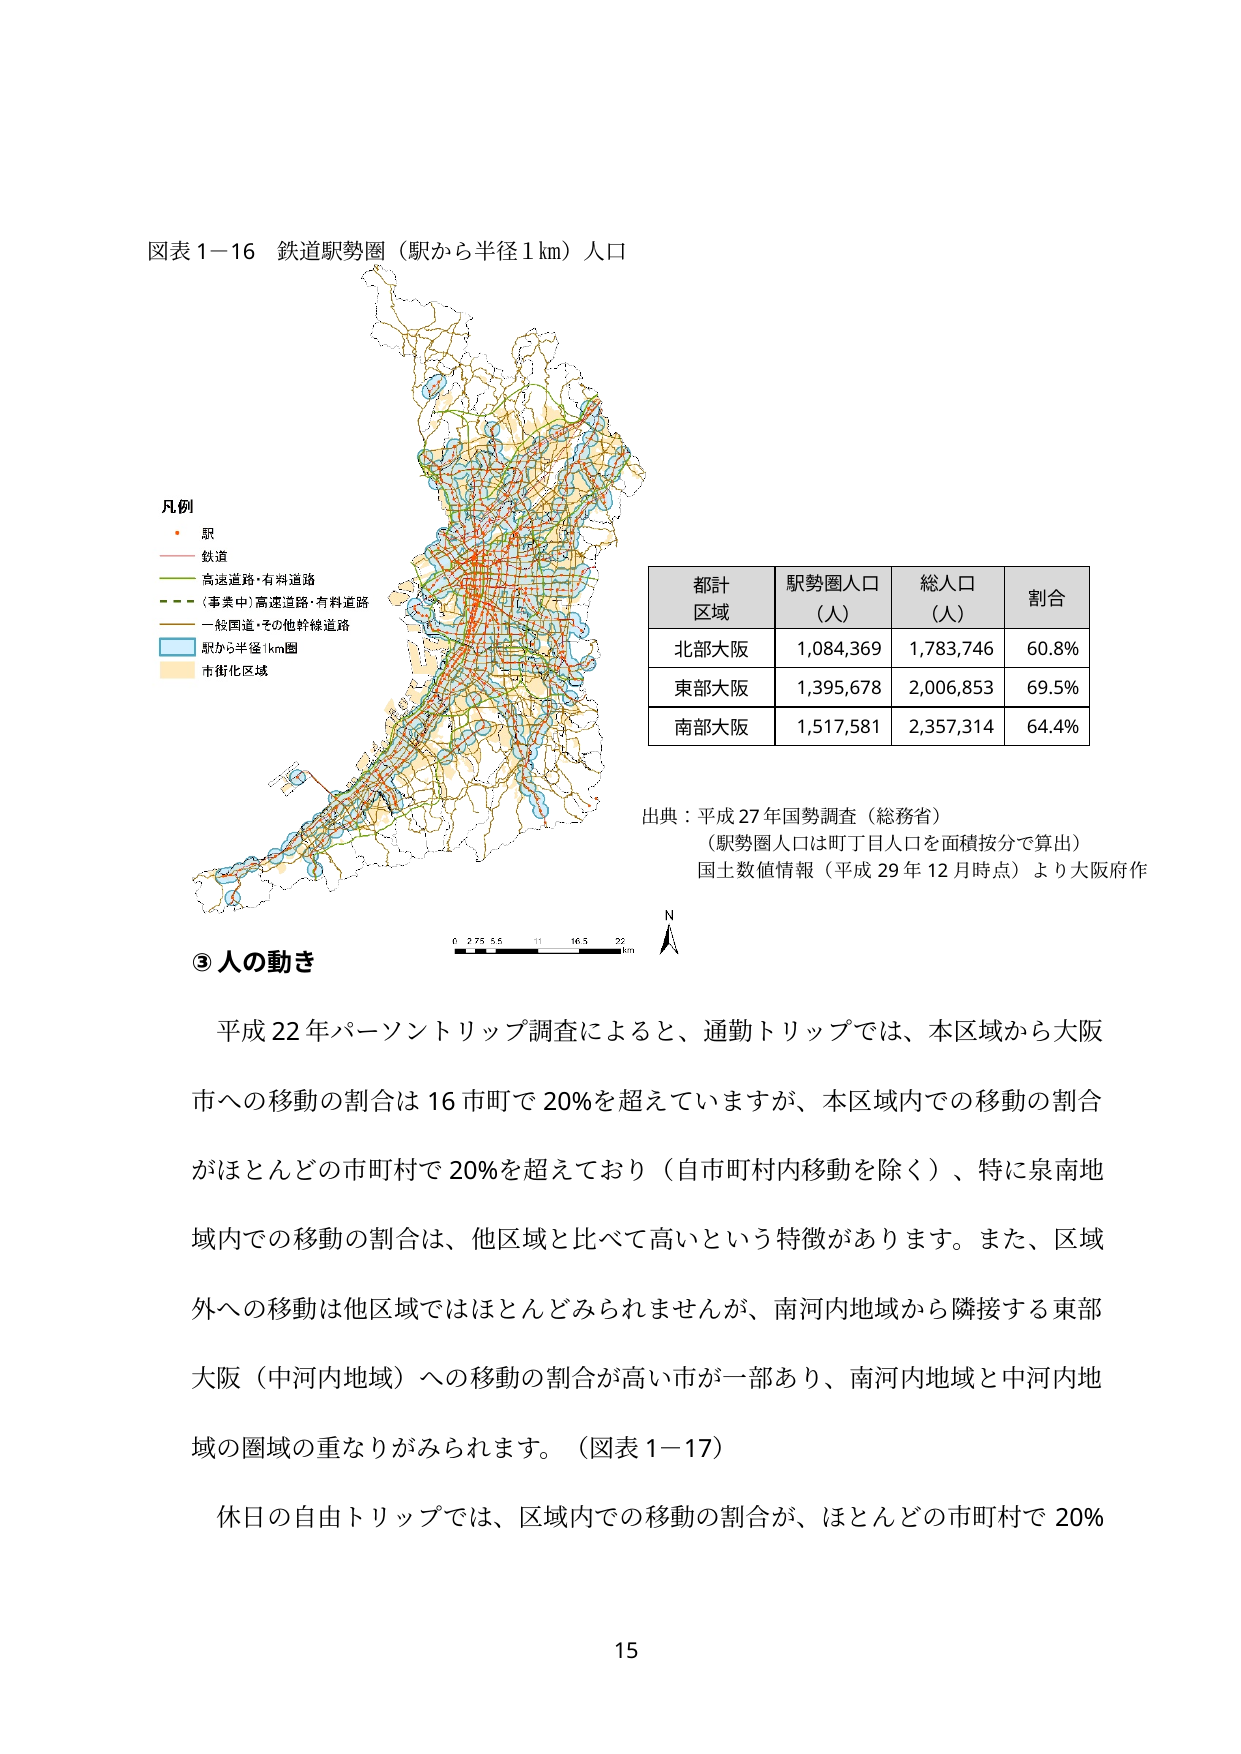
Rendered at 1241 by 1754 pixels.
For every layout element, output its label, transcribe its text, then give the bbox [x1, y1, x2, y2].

table_cell 2,357,314 [892, 708, 1004, 745]
table_cell 60.8% [1005, 629, 1089, 667]
table_cell 1,783,746 [892, 629, 1004, 667]
table_header 駅勢圏人口 [776, 567, 891, 597]
text ③人の動き [191, 926, 1104, 995]
table_cell 1,395,678 [776, 668, 891, 706]
picture [147, 267, 688, 958]
table_cell （人） [776, 597, 891, 628]
table_cell 1,084,369 [776, 629, 891, 667]
table_cell 69.5% [1005, 668, 1089, 706]
text 図表1－16 鉄道駅勢圏（駅から半径１㎞）人口 [148, 232, 1104, 267]
table_cell 北部大阪 [649, 629, 774, 667]
table_header 割合 [1005, 567, 1089, 628]
table_cell 東部大阪 [649, 668, 774, 706]
table_cell 南部大阪 [649, 708, 774, 745]
table_cell 64.4% [1005, 708, 1089, 745]
text 平成22年パーソントリップ調査によると、通勤トリップでは、本区域から大阪市への移動の割合は16市町で20%を超えていますが、本区域内での移動の割合がほとんどの市町村で20%を超えており（自市町村内移動を除く）、特に泉南地域内での移動の割合は、他区域と比べて高いという特徴があります。また、区域外への移動は他区域ではほとんどみられませんが、南河内地域から隣接する東部大阪（中河内地域）への移動の割合が高い市が一部あり、南河内地域と中河内地域の圏域の重なりがみられます。（図表1－17） [191, 995, 1104, 1481]
table_cell 2,006,853 [892, 668, 1004, 706]
table_cell （人） [892, 597, 1004, 628]
table_header 総人口 [892, 567, 1004, 597]
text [191, 1481, 1104, 1550]
table_cell 1,517,581 [776, 708, 891, 745]
table_header 都計 区域 [649, 567, 774, 628]
